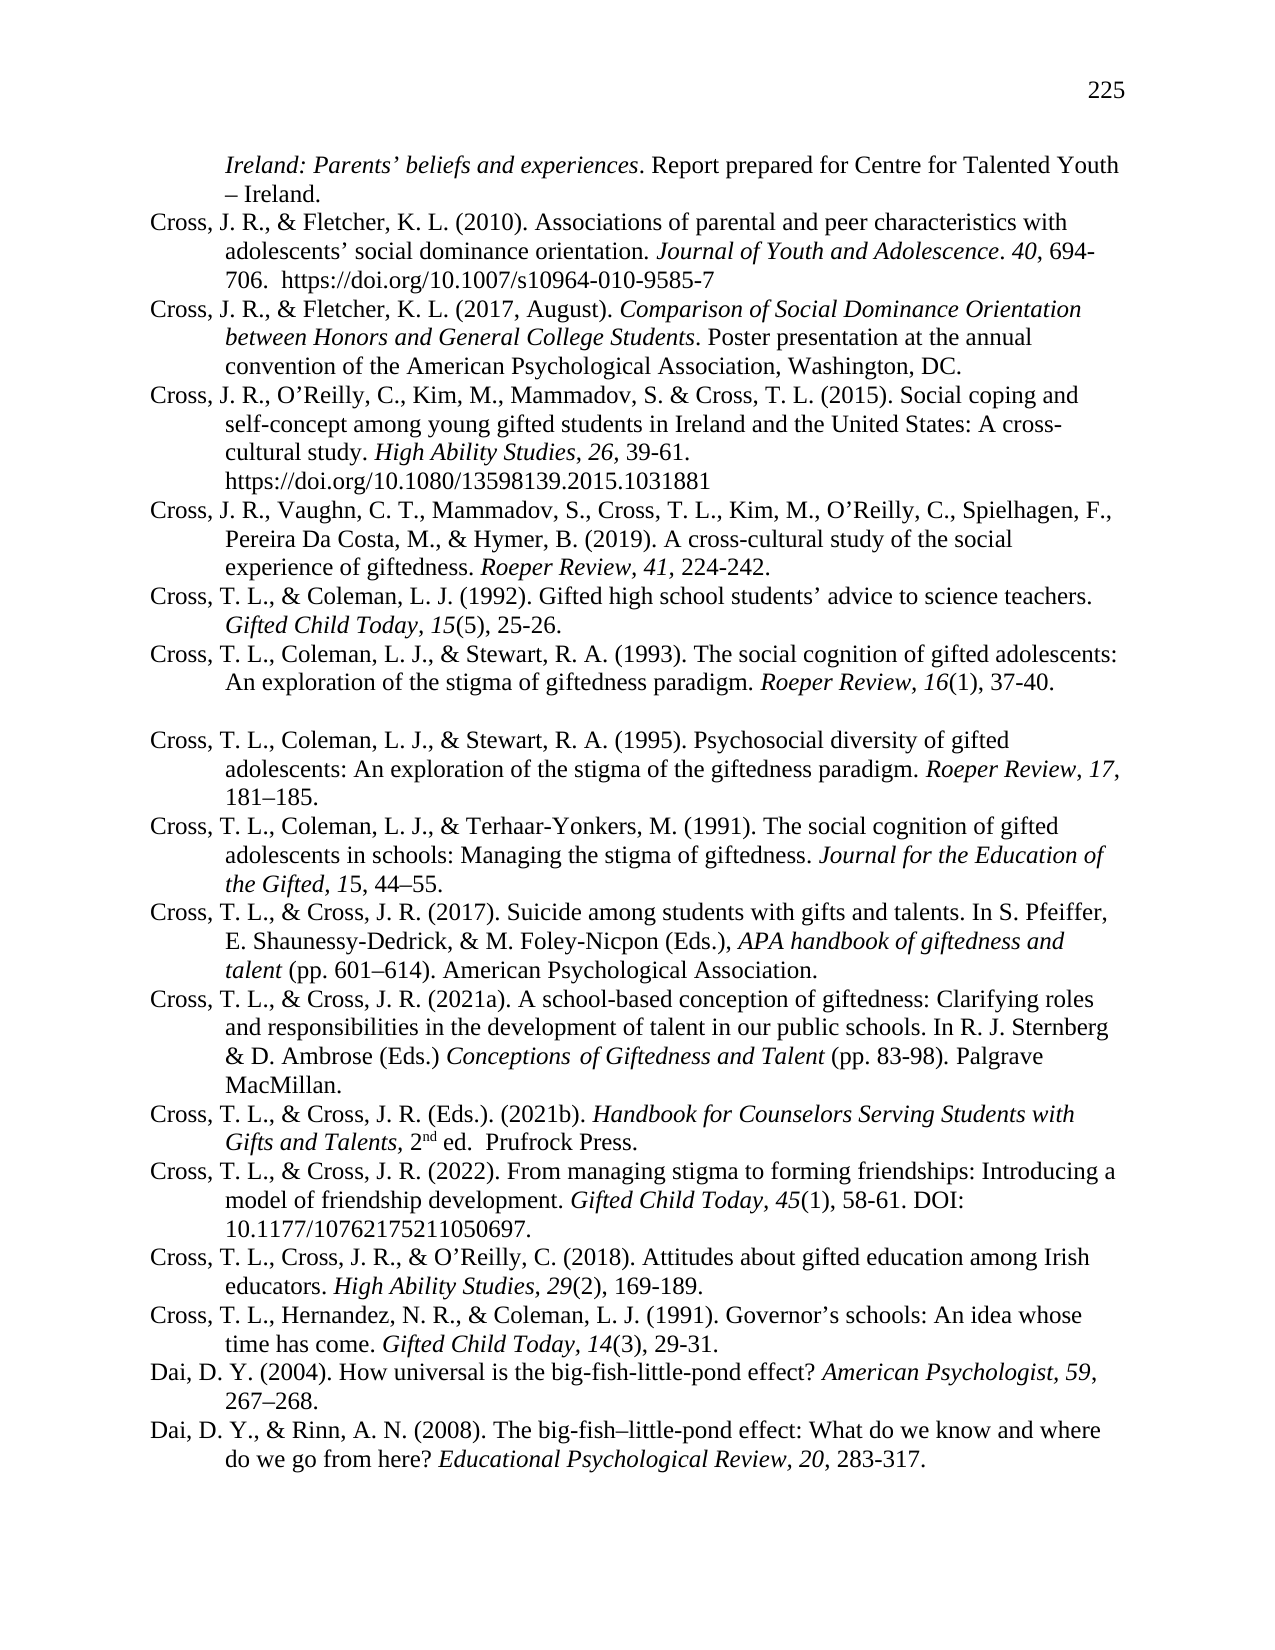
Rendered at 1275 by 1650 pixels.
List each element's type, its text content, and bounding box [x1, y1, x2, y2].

text Cross, J. R., O’Reilly, C., Kim, M., Mammadov, S. & Cross, T. L. (2015). Social coping and self-concept among young gifted students in Ireland and the United States: A cross-cultural study. High Ability Studies, 26, 39-61. https://doi.org/10.1080/13598139.2015.1031881 [150, 380, 1125, 495]
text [150, 150, 1125, 207]
text Cross, T. L., Coleman, L. J., & Terhaar-Yonkers, M. (1991). The social cognition of gifted adolescents in schools: Managing the stigma of giftedness. Journal for the Education of the Gifted, 15, 44–55. [150, 811, 1125, 897]
text Cross, T. L., & Cross, J. R. (2022). From managing stigma to forming friendships: Introducing a model of friendship development. Gifted Child Today, 45(1), 58-61. DOI: 10.1177/10762175211050697. [150, 1156, 1125, 1242]
text Cross, T. L., Coleman, L. J., & Stewart, R. A. (1993). The social cognition of gifted adolescents: An exploration of the stigma of giftedness paradigm. Roeper Review, 16(1), 37-40. [150, 639, 1125, 725]
text Cross, T. L., Cross, J. R., & O’Reilly, C. (2018). Attitudes about gifted education among Irish educators. High Ability Studies, 29(2), 169-189. [150, 1242, 1125, 1300]
text Cross, T. L., & Cross, J. R. (Eds.). (2021b). Handbook for Counselors Serving Students with Gifts and Talents, 2nd ed. Prufrock Press. [150, 1099, 1125, 1156]
text Cross, J. R., & Fletcher, K. L. (2017, August). Comparison of Social Dominance Orientation between Honors and General College Students. Poster presentation at the annual convention of the American Psychological Association, Washington, DC. [150, 294, 1125, 380]
text Cross, J. R., Vaughn, C. T., Mammadov, S., Cross, T. L., Kim, M., O’Reilly, C., Spielhagen, F., Pereira Da Costa, M., & Hymer, B. (2019). A cross-cultural study of the social experience of giftedness. Roeper Review, 41, 224-242. [150, 495, 1125, 581]
text Dai, D. Y., & Rinn, A. N. (2008). The big-fish–little-pond effect: What do we know and where do we go from here? Educational Psychological Review, 20, 283-317. [150, 1415, 1125, 1472]
text Cross, T. L., Coleman, L. J., & Stewart, R. A. (1995). Psychosocial diversity of gifted adolescents: An exploration of the stigma of the giftedness paradigm. Roeper Review, 17, 181–185. [150, 725, 1125, 811]
text Cross, T. L., & Cross, J. R. (2017). Suicide among students with gifts and talents. In S. Pfeiffer, E. Shaunessy-Dedrick, & M. Foley-Nicpon (Eds.), APA handbook of giftedness and talent (pp. 601–614). American Psychological Association. [150, 897, 1125, 984]
text Cross, T. L., & Cross, J. R. (2021a). A school-based conception of giftedness: Clarifying roles and responsibilities in the development of talent in our public schools. In R. J. Sternberg & D. Ambrose (Eds.) Conceptions of Giftedness and Talent (pp. 83-98). Palgrave MacMillan. [150, 984, 1125, 1099]
text Cross, T. L., & Coleman, L. J. (1992). Gifted high school students’ advice to science teachers. Gifted Child Today, 15(5), 25-26. [150, 581, 1125, 639]
text Cross, J. R., & Fletcher, K. L. (2010). Associations of parental and peer characteristics with adolescents’ social dominance orientation. Journal of Youth and Adolescence. 40, 694-706. https://doi.org/10.1007/s10964-010-9585-7 [150, 207, 1125, 294]
text Cross, T. L., Hernandez, N. R., & Coleman, L. J. (1991). Governor’s schools: An idea whose time has come. Gifted Child Today, 14(3), 29-31. [150, 1300, 1125, 1357]
text Dai, D. Y. (2004). How universal is the big-fish-little-pond effect? American Psychologist, 59, 267–268. [150, 1357, 1125, 1415]
